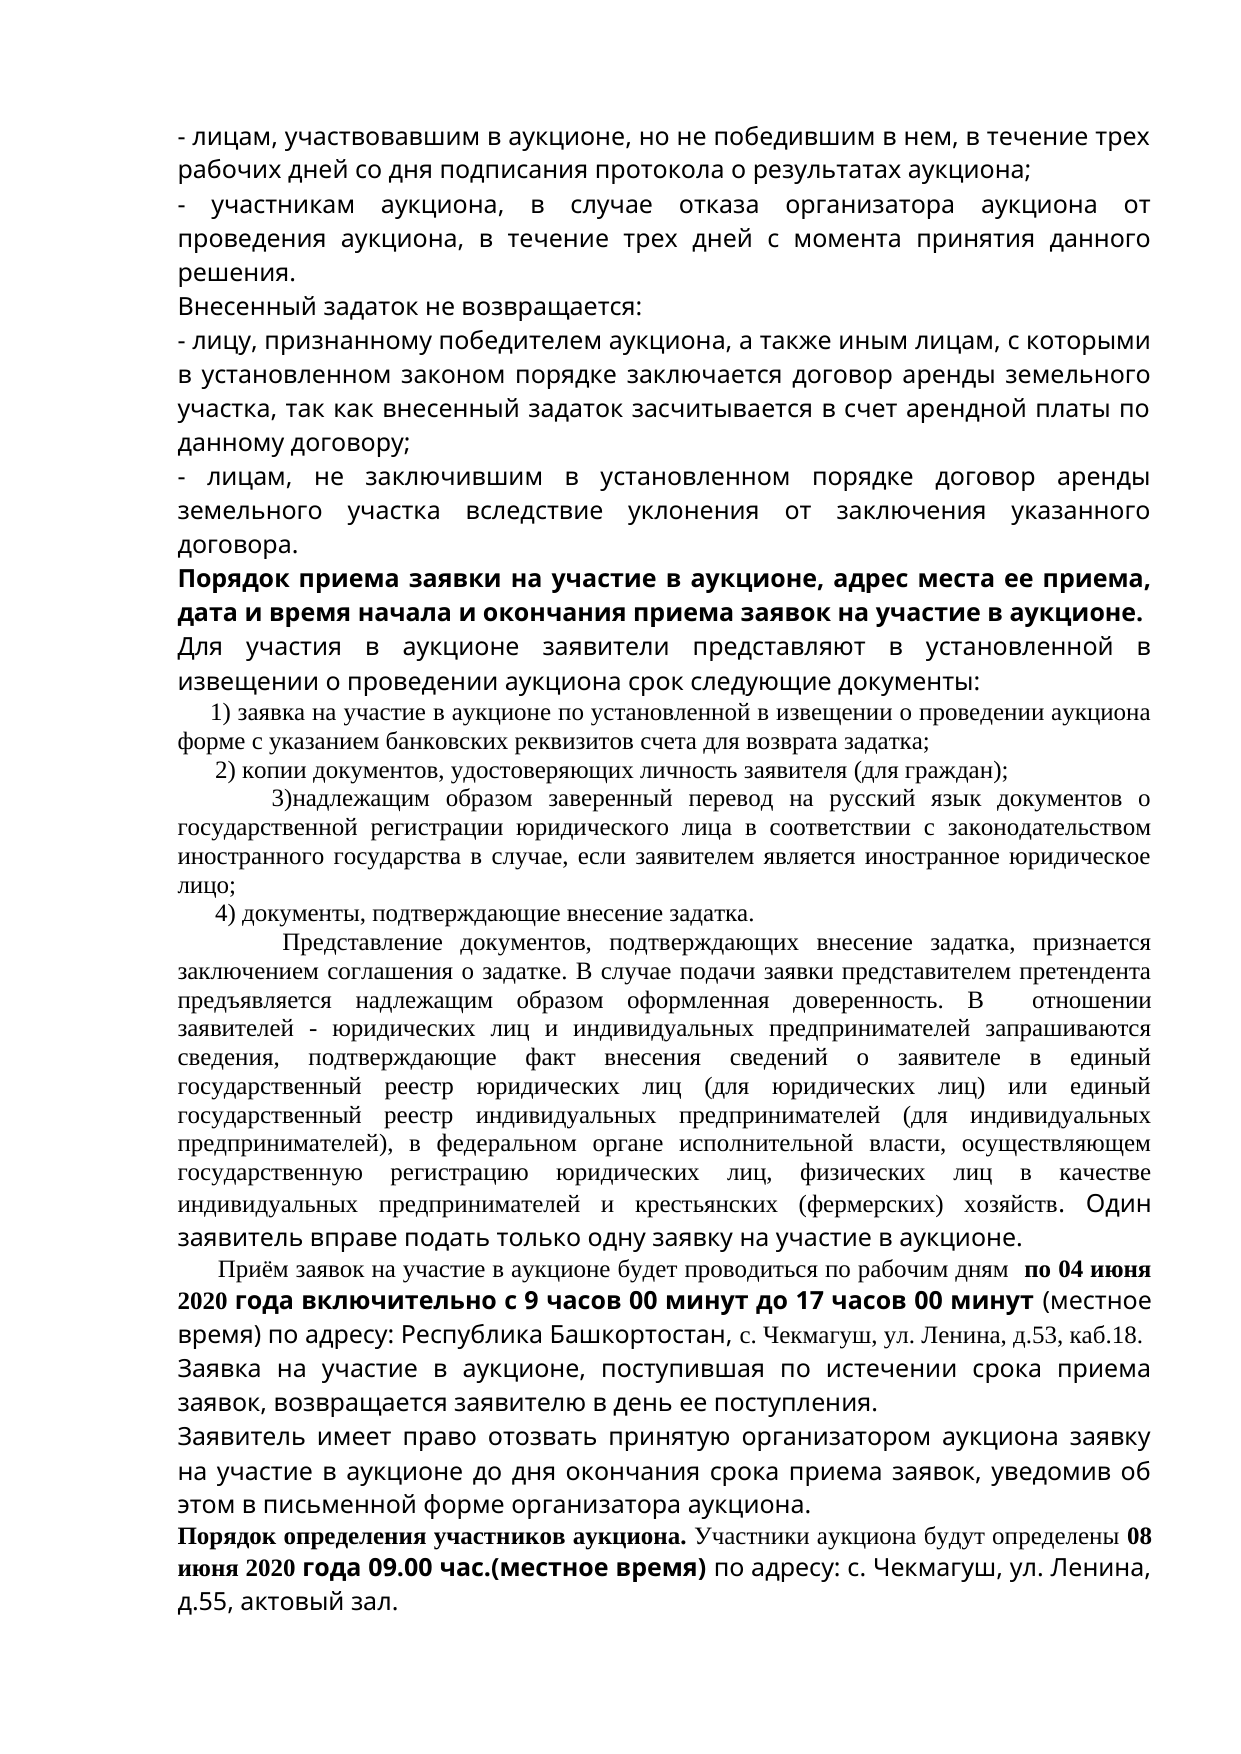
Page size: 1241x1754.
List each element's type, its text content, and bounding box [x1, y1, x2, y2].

text Для участия в аукционе заявители представляют в установленной в извещении о проведении аукциона срок следующие документы: [177, 629, 1152, 697]
text Заявитель имеет право отозвать принятую организатором аукциона заявку на участие в аукционе до дня окончания срока приема заявок, уведомив об этом в письменной форме организатора аукциона. [177, 1419, 1152, 1521]
text Приём заявок на участие в аукционе будет проводиться по рабочим дням по 04 июня 2020 года включительно с 9 часов 00 минут до 17 часов 00 минут (местное время) по адресу: Республика Башкортостан, с. Чекмагуш, ул. Ленина, д.53, каб.18. [177, 1254, 1152, 1351]
text - лицам, участвовавшим в аукционе, но не победившим в нем, в течение трех рабочих дней со дня подписания протокола о результатах аукциона; [177, 118, 1152, 186]
text - лицу, признанному победителем аукциона, а также иным лицам, с которыми в установленном законом порядке заключается договор аренды земельного участка, так как внесенный задаток засчитывается в счет арендной платы по данному договору; [177, 322, 1152, 459]
text - лицам, не заключившим в установленном порядке договор аренды земельного участка вследствие уклонения от заключения указанного договора. [177, 459, 1152, 561]
text 2) копии документов, удостоверяющих личность заявителя (для граждан); [177, 755, 1152, 783]
text 1) заявка на участие в аукционе по установленной в извещении о проведении аукциона форме с указанием банковских реквизитов счета для возврата задатка; [177, 697, 1152, 755]
text Представление документов, подтверждающих внесение задатка, признается заключением соглашения о задатке. В случае подачи заявки представителем претендента предъявляется надлежащим образом оформленная доверенность. В отношении заявителей - юридических лиц и индивидуальных предпринимателей запрашиваются сведения, подтверждающие факт внесения сведений о заявителе в единый государственный реестр юридических лиц (для юридических лиц) или единый государственный реестр индивидуальных предпринимателей (для индивидуальных предпринимателей), в федеральном органе исполнительной власти, осуществляющем государственную регистрацию юридических лиц, физических лиц в качестве индивидуальных предпринимателей и крестьянских (фермерских) хозяйств. Один заявитель вправе подать только одну заявку на участие в аукционе. [177, 927, 1152, 1254]
text 4) документы, подтверждающие внесение задатка. [177, 898, 1152, 927]
text Внесенный задаток не возвращается: [177, 288, 1152, 322]
text Порядок определения участников аукциона. Участники аукциона будут определены 08 июня 2020 года 09.00 час.(местное время) по адресу: с. Чекмагуш, ул. Ленина, д.55, актовый зал. [177, 1521, 1152, 1618]
text - участникам аукциона, в случае отказа организатора аукциона от проведения аукциона, в течение трех дней с момента принятия данного решения. [177, 186, 1152, 288]
text Заявка на участие в аукционе, поступившая по истечении срока приема заявок, возвращается заявителю в день ее поступления. [177, 1351, 1152, 1419]
text 3)надлежащим образом заверенный перевод на русский язык документов о государственной регистрации юридического лица в соответствии с законодательством иностранного государства в случае, если заявителем является иностранное юридическое лицо; [177, 783, 1152, 898]
text Порядок приема заявки на участие в аукционе, адрес места ее приема, дата и время начала и окончания приема заявок на участие в аукционе. [177, 561, 1152, 629]
